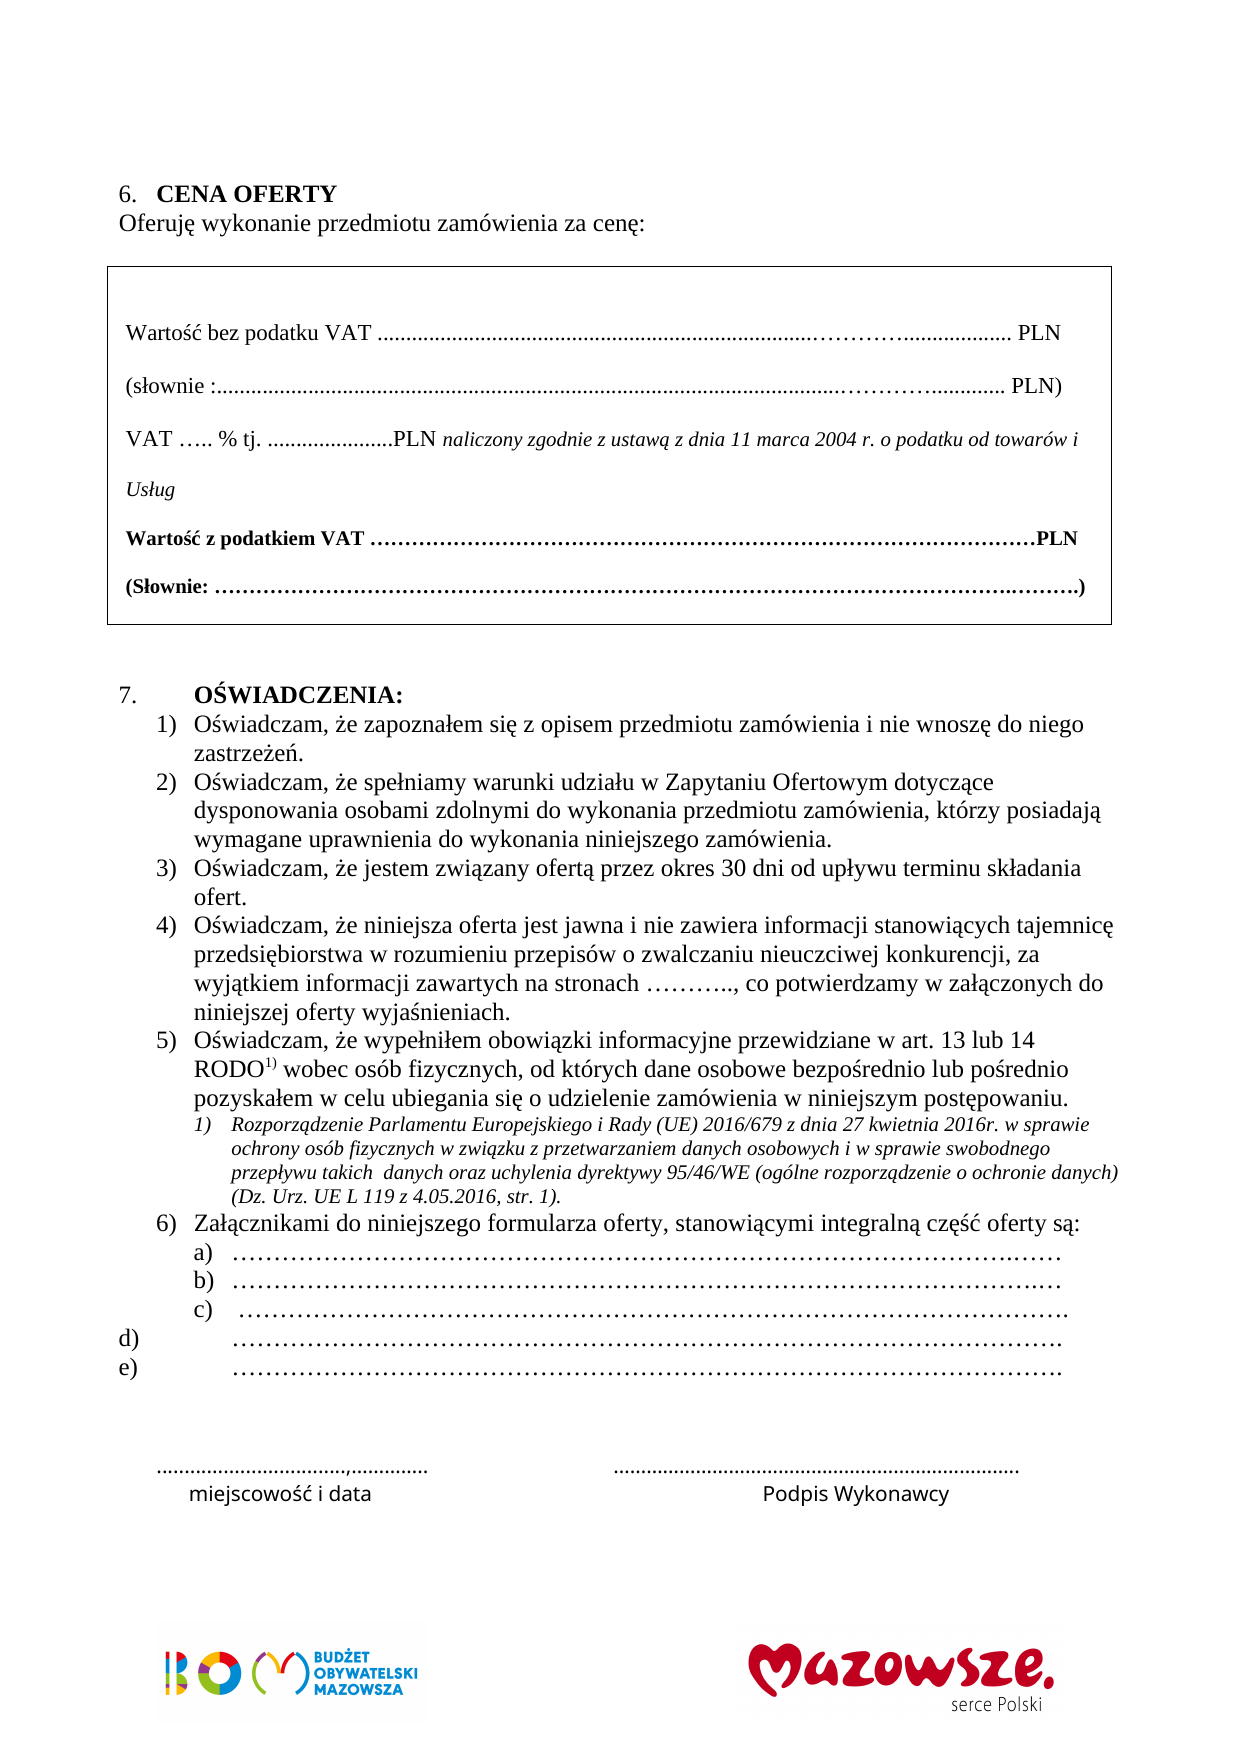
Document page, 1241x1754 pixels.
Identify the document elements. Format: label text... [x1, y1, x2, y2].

list Oświadczam, że spełniamy warunki udziału w Zapytaniu Ofertowym dotyczące dysponowania osobami zdolnymi do wykonania przedmiotu zamówienia, którzy posiadają wymagane uprawnienia do wykonania niniejszego zamówienia. [156, 767, 1121, 853]
table_header Wartość bez podatku VAT ............................................................................…………................... PLN (słownie :.............................................................................................................…………............. PLN) VAT ….. % tj. ......................PLN naliczony zgodnie z ustawą z dnia 11 marca 2004 r. o podatku od towarów i Usług Wartość z podatkiem VAT ……………………………………………………………………………………PLN (Słownie: …………………………………………………………………………………………………….……….) [108, 267, 1111, 624]
text miejscowość i data Podpis Wykonawcy [118, 1479, 1121, 1508]
list Rozporządzenie Parlamentu Europejskiego i Rady (UE) 2016/679 z dnia 27 kwietnia 2016r. w sprawie ochrony osób fizycznych w związku z przetwarzaniem danych osobowych i w sprawie swobodnego przepływu takich danych oraz uchylenia dyrektywy 95/46/WE (ogólne rozporządzenie o ochronie danych) (Dz. Urz. UE L 119 z 4.05.2016, str. 1). [194, 1112, 1121, 1208]
list Oświadczam, że niniejsza oferta jest jawna i nie zawiera informacji stanowiących tajemnicę przedsiębiorstwa w rozumieniu przepisów o zwalczaniu nieuczciwej konkurencji, za wyjątkiem informacji zawartych na stronach ……….., co potwierdzamy w załączonych do niniejszej oferty wyjaśnieniach. [156, 911, 1121, 1026]
list ………………………………………………………………………………………. [118, 1352, 1121, 1381]
list OŚWIADCZENIA: [118, 680, 1121, 709]
list CENA OFERTY [118, 179, 1121, 207]
picture [736, 1620, 1066, 1721]
text Oferuję wykonanie przedmiotu zamówienia za cenę: [119, 208, 1121, 237]
list Oświadczam, że wypełniłem obowiązki informacyjne przewidziane w art. 13 lub 14 RODO1) wobec osób fizycznych, od których dane osobowe bezpośrednio lub pośrednio pozyskałem w celu ubiegania się o udzielenie zamówienia w niniejszym postępowaniu. [156, 1026, 1121, 1112]
list Oświadczam, że jestem związany ofertą przez okres 30 dni od upływu terminu składania ofert. [156, 853, 1121, 911]
list ………………………………………………………………………………………. [118, 1323, 1121, 1352]
text ..................................,………….. ……………………………………………………………….. [118, 1451, 1121, 1479]
list Oświadczam, że zapoznałem się z opisem przedmiotu zamówienia i nie wnoszę do niego zastrzeżeń. [156, 709, 1121, 767]
list ………………………………………………………………………………….…… [193, 1237, 1121, 1266]
list Załącznikami do niniejszego formularza oferty, stanowiącymi integralną część oferty są: [156, 1208, 1121, 1237]
picture [155, 1620, 428, 1724]
list …………………………………………………………………………………….… [193, 1266, 1121, 1294]
list ………………………………………………………………………………………. [193, 1294, 1121, 1323]
